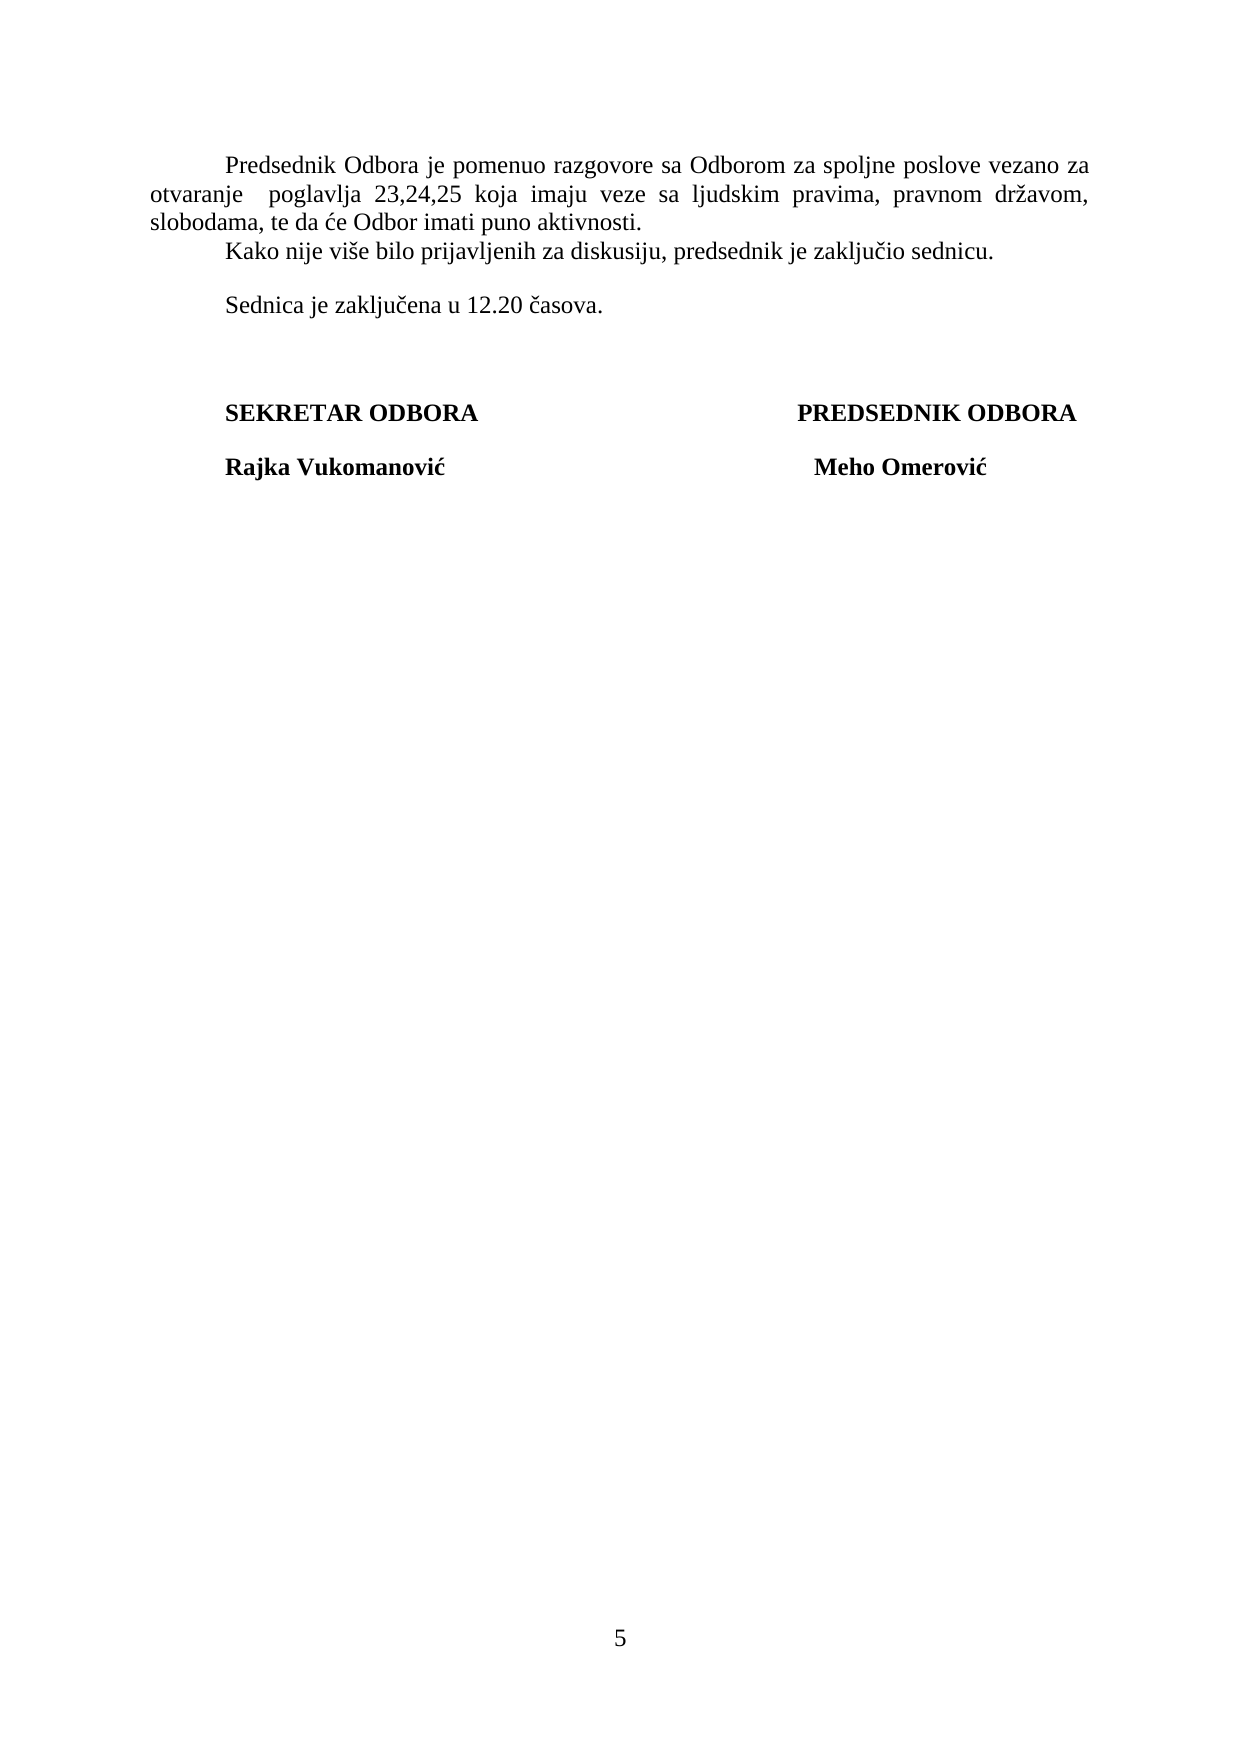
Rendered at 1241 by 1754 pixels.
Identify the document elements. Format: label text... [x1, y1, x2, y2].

text Rajka Vukomanović Meho Omerović [150, 452, 1090, 480]
text Predsednik Odbora je pomenuo razgovore sa Odborom za spoljne poslove vezano za otvaranje poglavlja 23,24,25 koja imaju veze sa ljudskim pravima, pravnom državom, slobodama, te da će Odbor imati puno aktivnosti. [150, 150, 1090, 236]
text Kako nije više bilo prijavljenih za diskusiju, predsednik je zaključio sednicu. [150, 236, 1090, 265]
text SEKRETAR ODBORA PREDSEDNIK ODBORA [150, 398, 1090, 427]
text Sednica je zaključena u 12.20 časova. [150, 290, 1090, 319]
